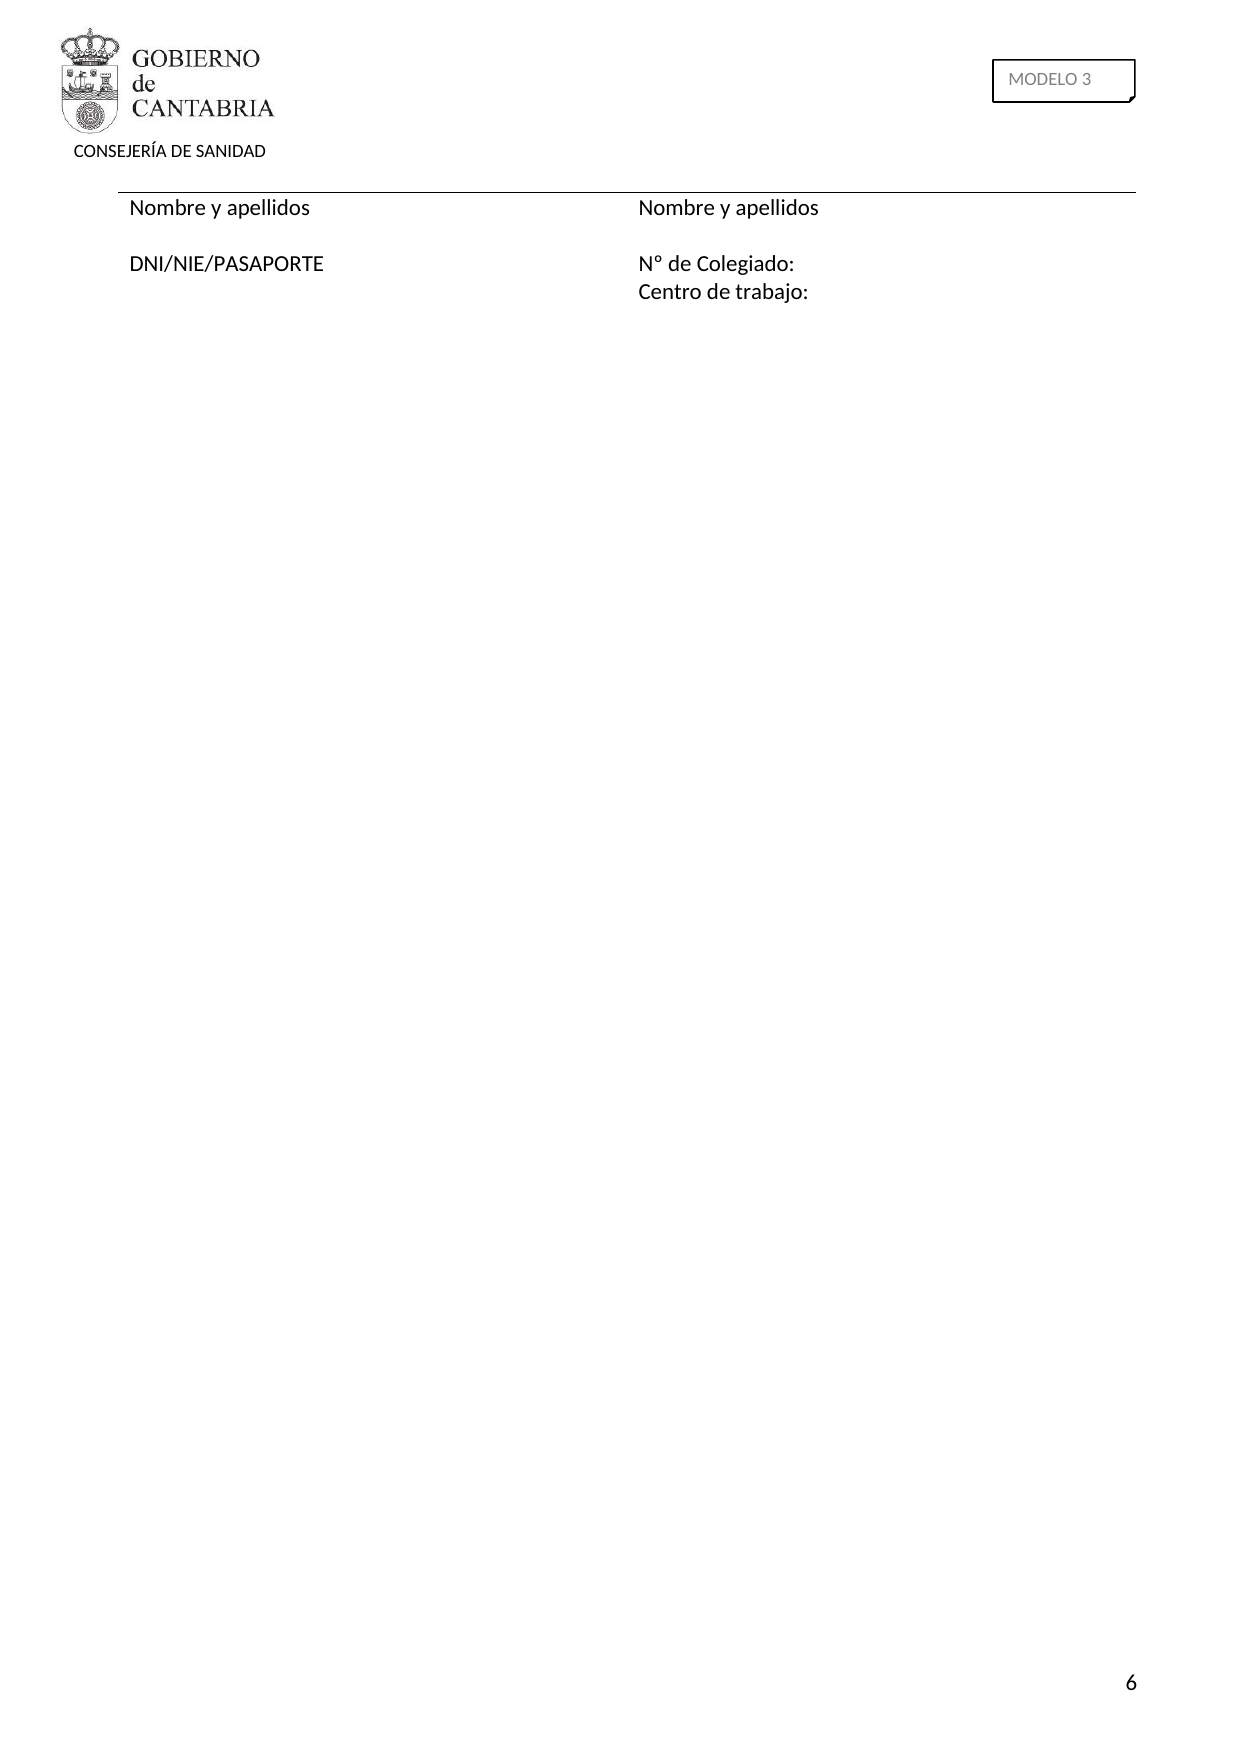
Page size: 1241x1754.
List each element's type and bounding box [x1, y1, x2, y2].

table_header [627, 193, 1136, 305]
table_header [118, 193, 627, 305]
picture [57, 26, 277, 136]
